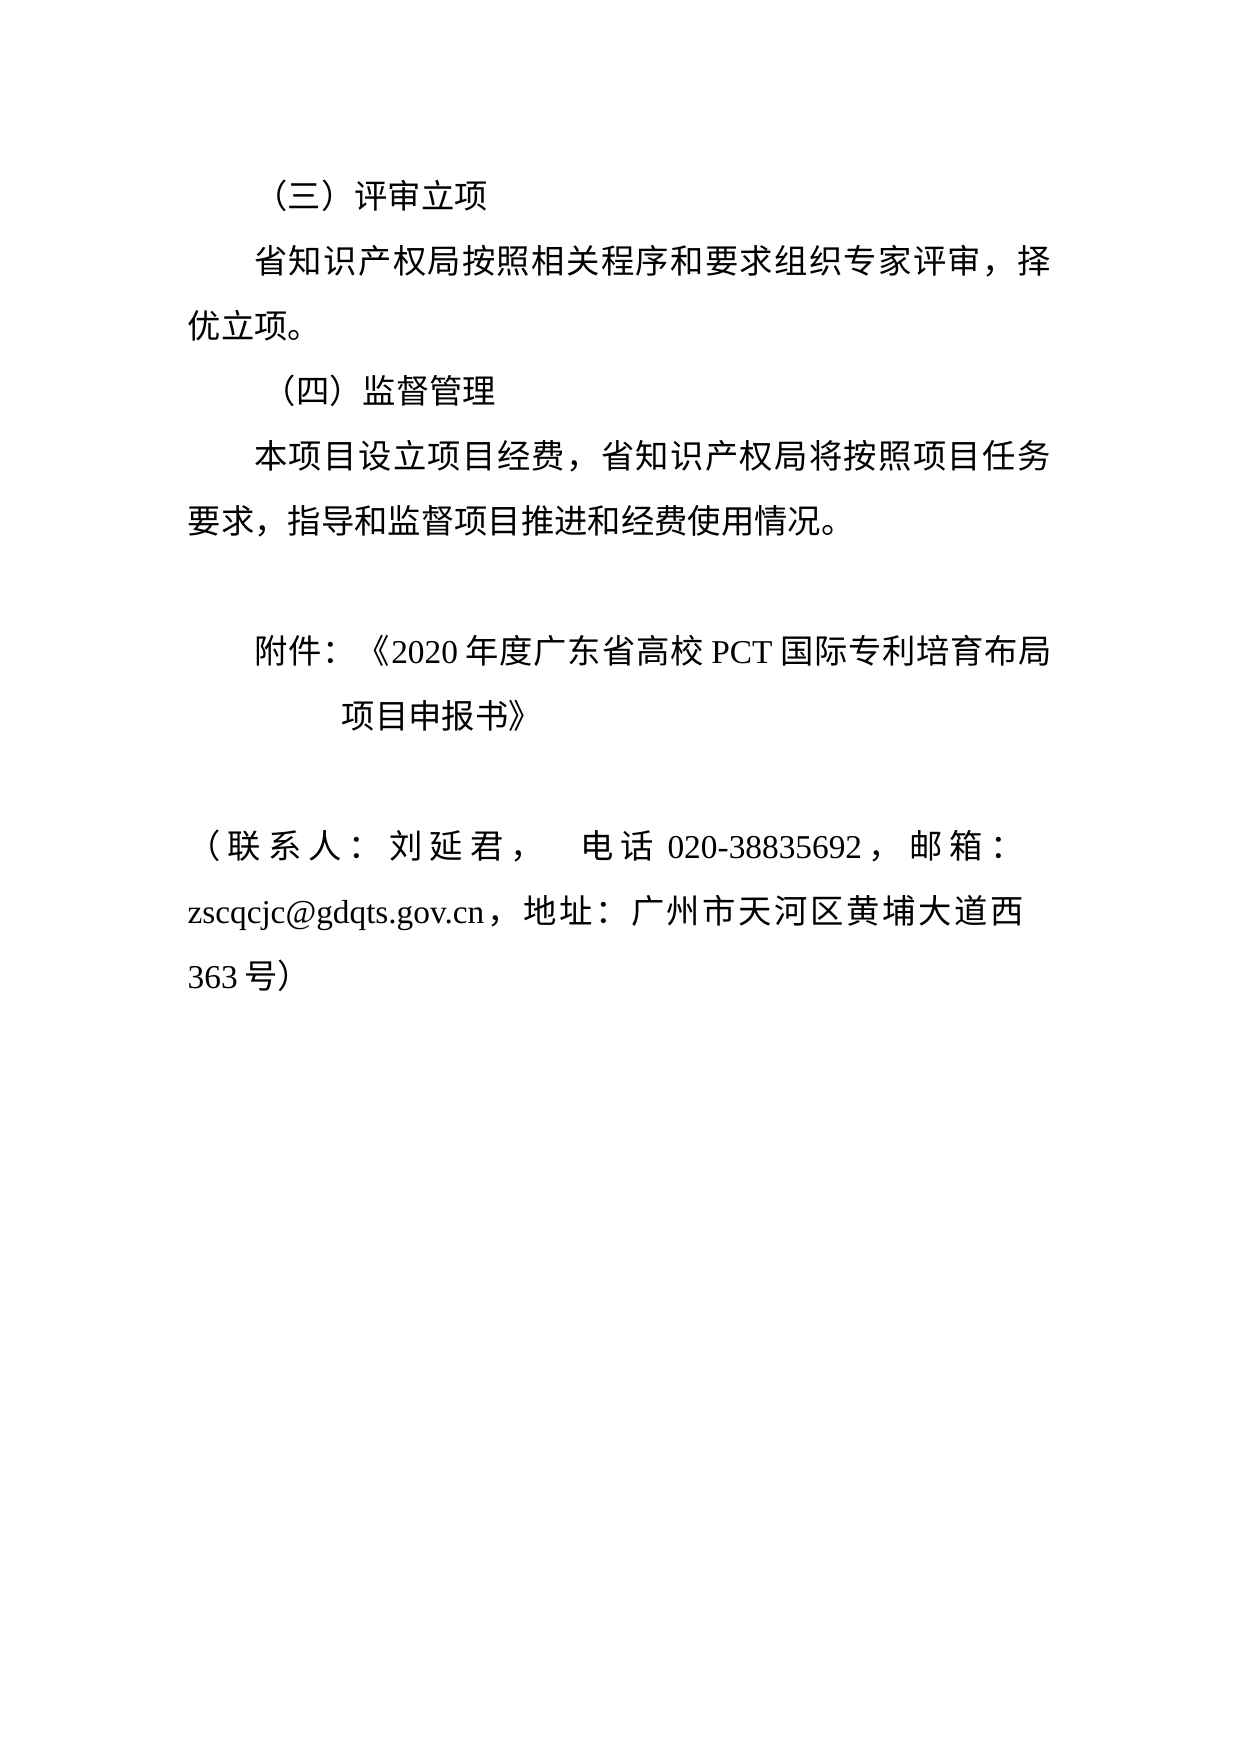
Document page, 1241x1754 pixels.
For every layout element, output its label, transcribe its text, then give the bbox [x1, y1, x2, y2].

text （联系人：刘延君， 电话020-38835692，邮箱：zscqcjc@gdqts.gov.cn，地址：广州市天河区黄埔大道西363号） [187, 812, 1024, 1007]
text 本项目设立项目经费，省知识产权局将按照项目任务要求，指导和监督项目推进和经费使用情况。 [187, 422, 1053, 552]
text 附件：《2020年度广东省高校PCT国际专利培育布局项目申报书》 [254, 617, 1053, 747]
text （四）监督管理 [187, 357, 1053, 422]
text （三）评审立项 [187, 162, 1053, 227]
text 省知识产权局按照相关程序和要求组织专家评审，择优立项。 [187, 227, 1053, 357]
